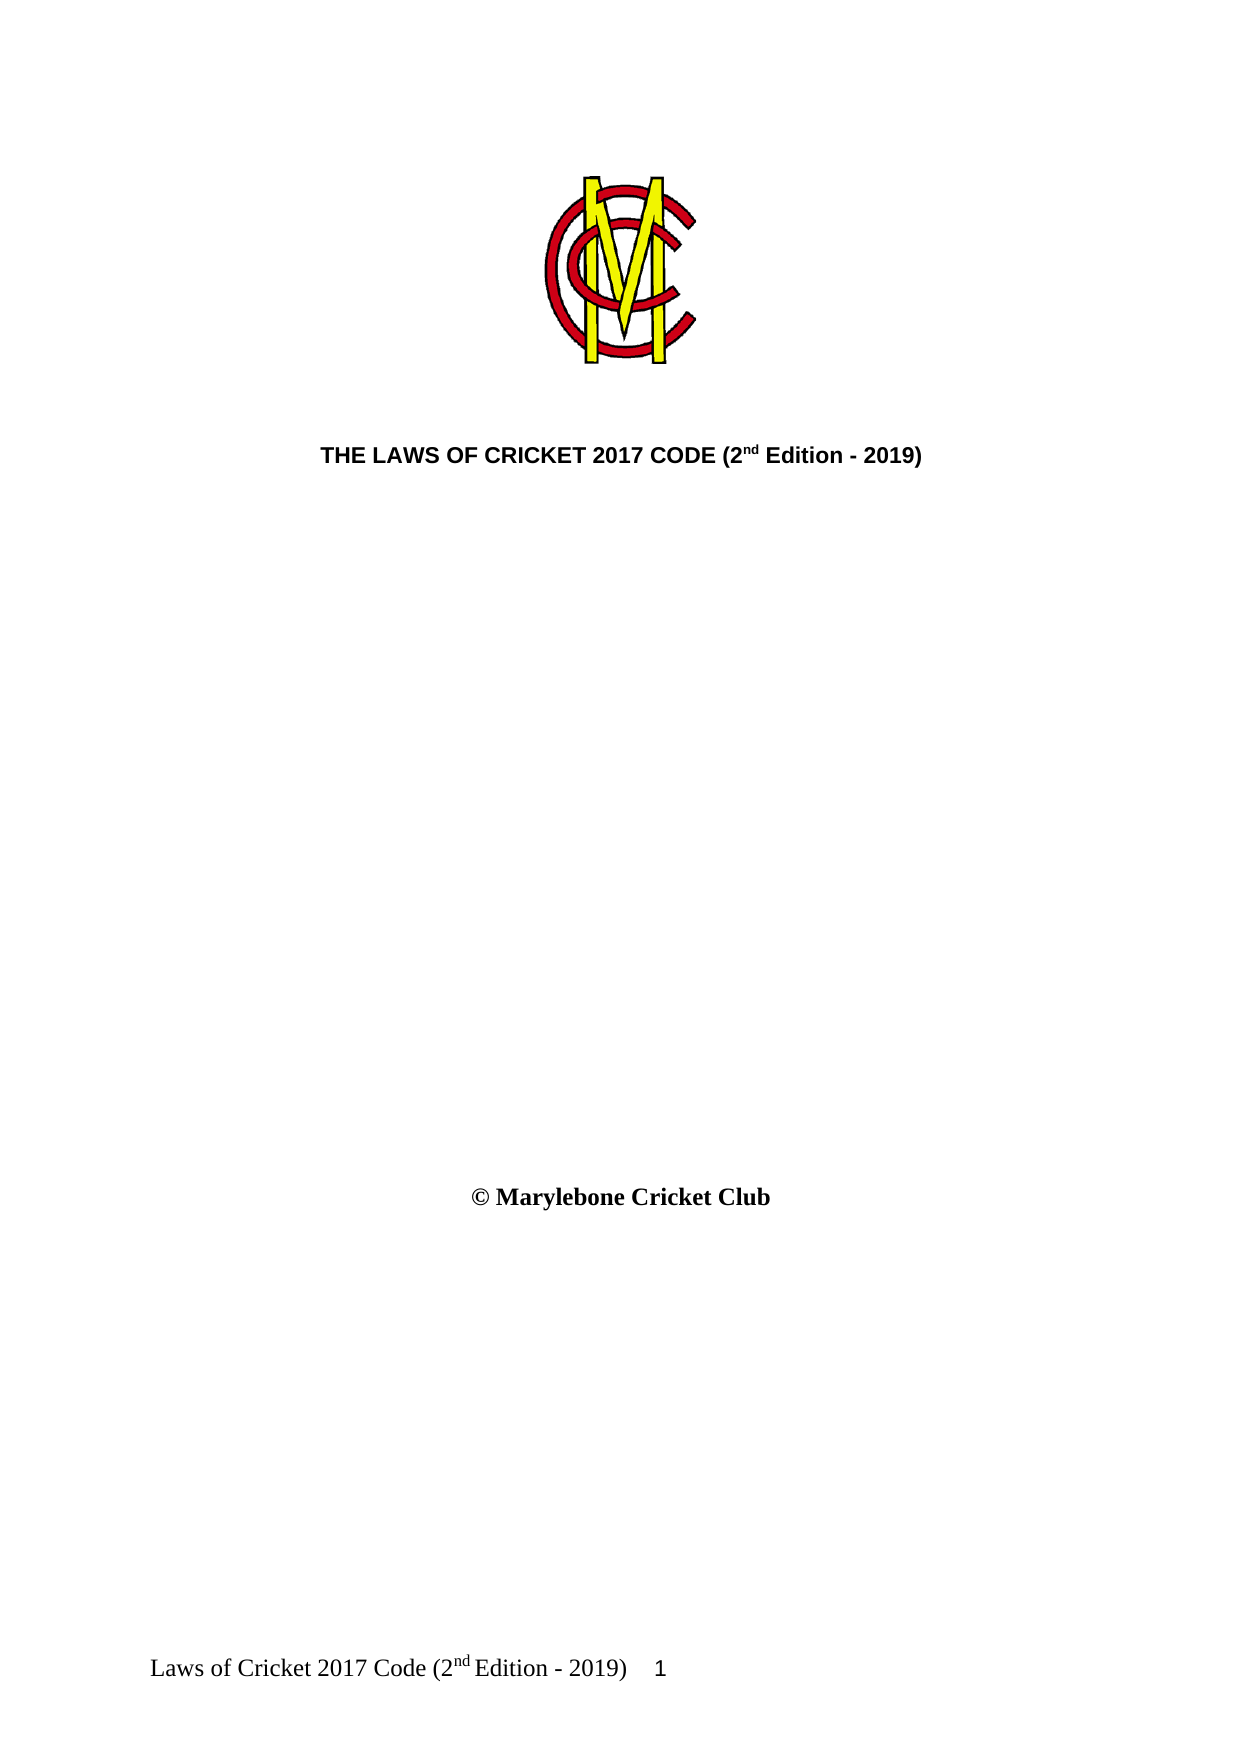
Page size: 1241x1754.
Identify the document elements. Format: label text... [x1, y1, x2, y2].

text © Marylebone Cricket Club [233, 1182, 1008, 1210]
picture [544, 176, 697, 364]
subtitle THE LAWS OF CRICKET 2017 CODE (2nd Edition - 2019) [233, 442, 1009, 468]
